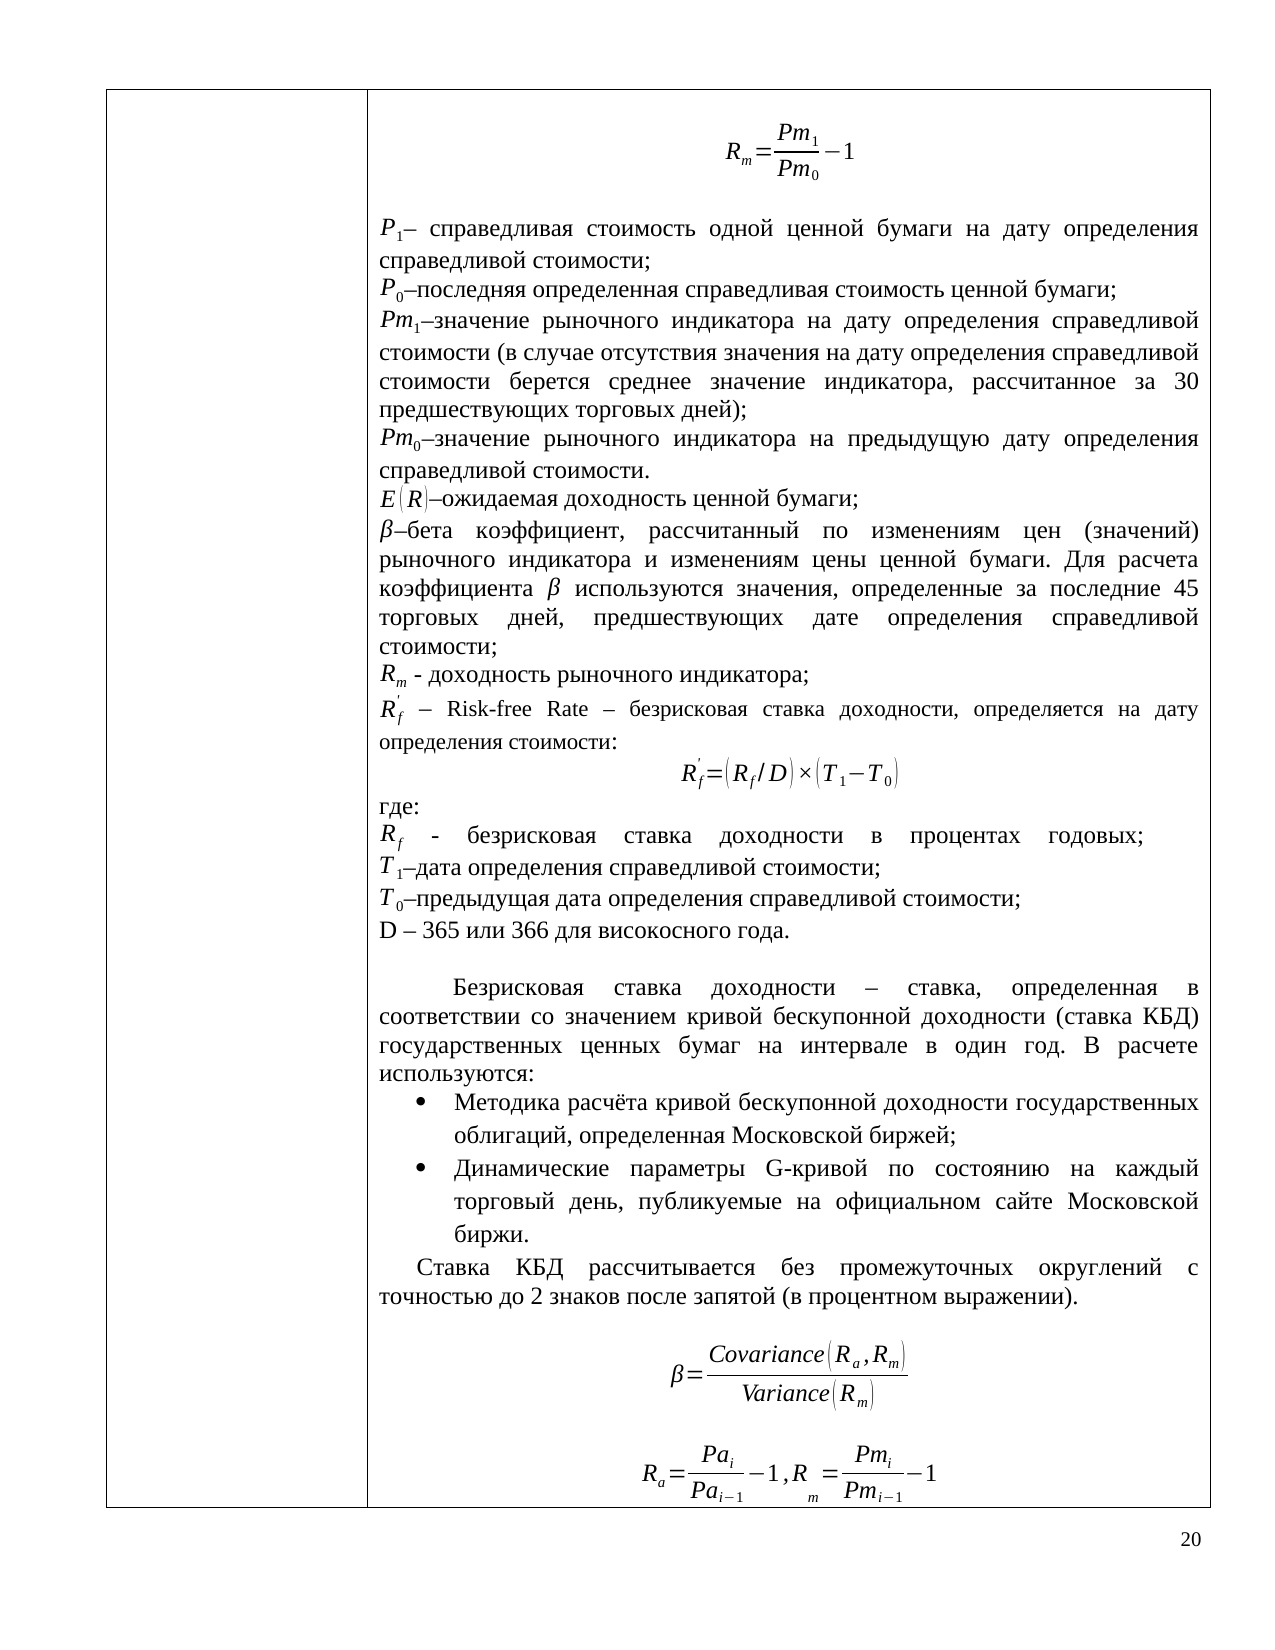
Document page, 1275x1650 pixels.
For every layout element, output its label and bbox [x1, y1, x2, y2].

table_cell [368, 90, 1210, 1507]
table_cell [107, 90, 367, 1507]
